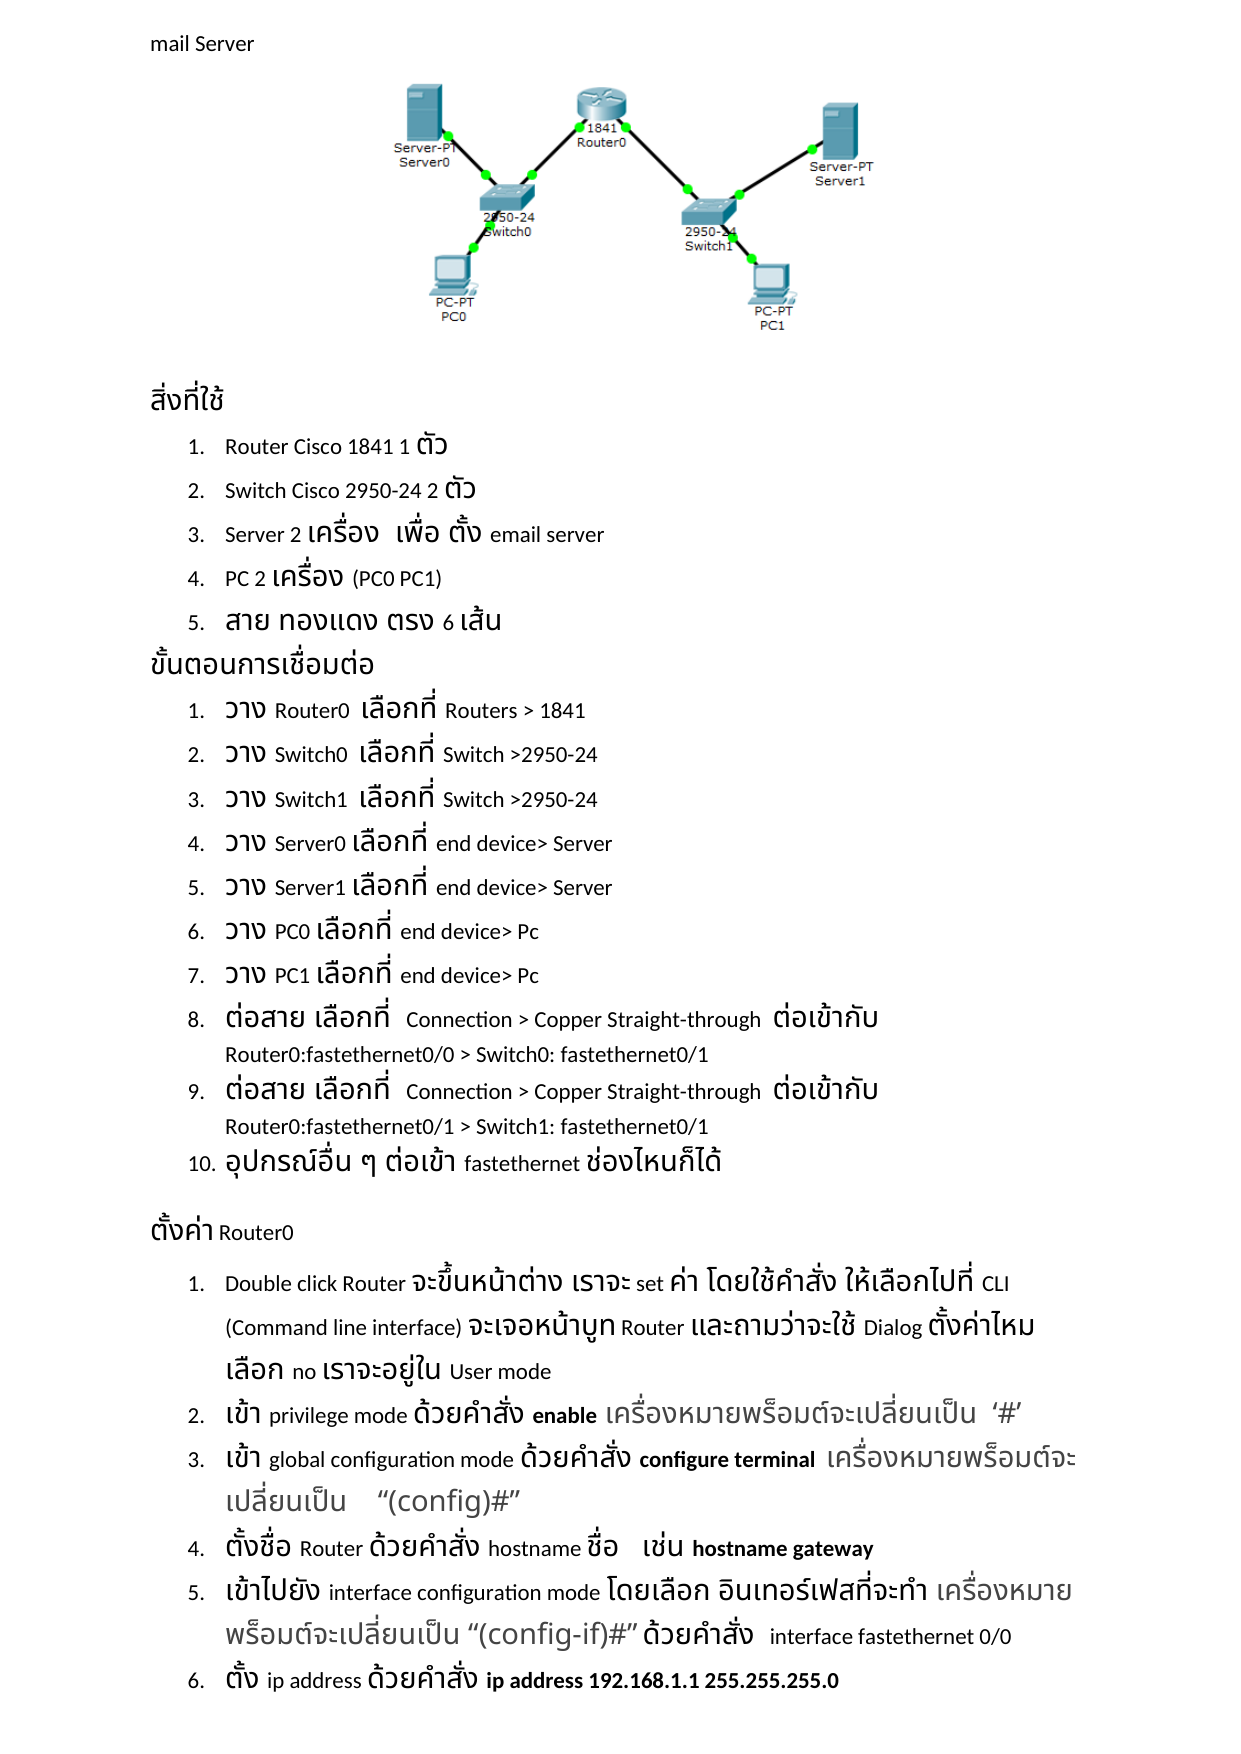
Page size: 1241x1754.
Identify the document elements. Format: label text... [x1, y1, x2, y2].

list ตั้ง ip address ด้วยคำสั่ง ip address 192.168.1.1 255.255.255.0 [187, 1657, 1090, 1701]
list ต่อสาย เลือกที่ Connection > Copper Straight-through ต่อเข้ากับ Router0:fastethernet0/0 > Switch0: fastethernet0/1 [187, 996, 1090, 1068]
list ต่อสาย เลือกที่ Connection > Copper Straight-through ต่อเข้ากับ Router0:fastethernet0/1 > Switch1: fastethernet0/1 [187, 1068, 1090, 1141]
list สาย ทองแดง ตรง 6 เส้น [187, 600, 1090, 644]
list วาง PC1 เลือกที่ end device> Pc [187, 952, 1090, 996]
list วาง Server0 เลือกที่ end device> Server [187, 820, 1090, 864]
list วาง Server1 เลือกที่ end device> Server [187, 864, 1090, 908]
list เข้า global configuration modeด้วยคำสั่ง configure terminal เครื่องหมายพร็อมต์จะเปลี่ยนเป็น “(config)#” [187, 1437, 1090, 1525]
list ตั้งชื่อ Router ด้วยคำสั่ง hostname ชื่อ เช่น hostname gateway [187, 1525, 1090, 1569]
list Server 2 เครื่อง เพื่อ ตั้ง email server [187, 512, 1090, 556]
text mail Server [150, 29, 1090, 58]
list อุปกรณ์อื่น ๆ ต่อเข้า fastethernet ช่องไหนก็ได้ [187, 1141, 1090, 1184]
list วาง Router0 เลือกที่ Routers > 1841 [187, 688, 1090, 732]
list วาง Switch1 เลือกที่ Switch >2950-24 [187, 776, 1090, 820]
list เข้าไปยัง interface configuration modeโดยเลือก อินเทอร์เฟสที่จะทำ เครื่องหมายพร็อมต์จะเปลี่ยนเป็น “(config-if)#” ด้วยคำสั่ง interface fastethernet 0/0 [187, 1569, 1090, 1657]
list วาง PC0 เลือกที่ end device> Pc [187, 908, 1090, 952]
picture [330, 82, 911, 355]
list Switch Cisco 2950-24 2 ตัว [187, 468, 1090, 512]
list เข้า privilege mode ด้วยคำสั่ง enable เครื่องหมายพร็อมต์จะเปลี่ยนเป็น ‘#’ [187, 1392, 1090, 1437]
list วาง Switch0 เลือกที่ Switch >2950-24 [187, 732, 1090, 776]
text สิ่งที่ใช้ [150, 379, 1090, 423]
list Router Cisco 1841 1 ตัว [187, 423, 1090, 468]
text ขั้นตอนการเชื่อมต่อ [150, 644, 1090, 688]
list PC 2 เครื่อง (PC0 PC1) [187, 556, 1090, 600]
text ตั้งค่าRouter0 [150, 1209, 1090, 1254]
list Double click Router จะขึ้นหน้าต่าง เราจะset ค่า โดยใช้คำสั่ง ให้เลือกไปที่ CLI (Command line interface) จะเจอหน้าบูทRouter และถามว่าจะใช้ Dialog ตั้งค่าไหม เลือก no เราจะอยู่ใน User mode [187, 1260, 1090, 1392]
